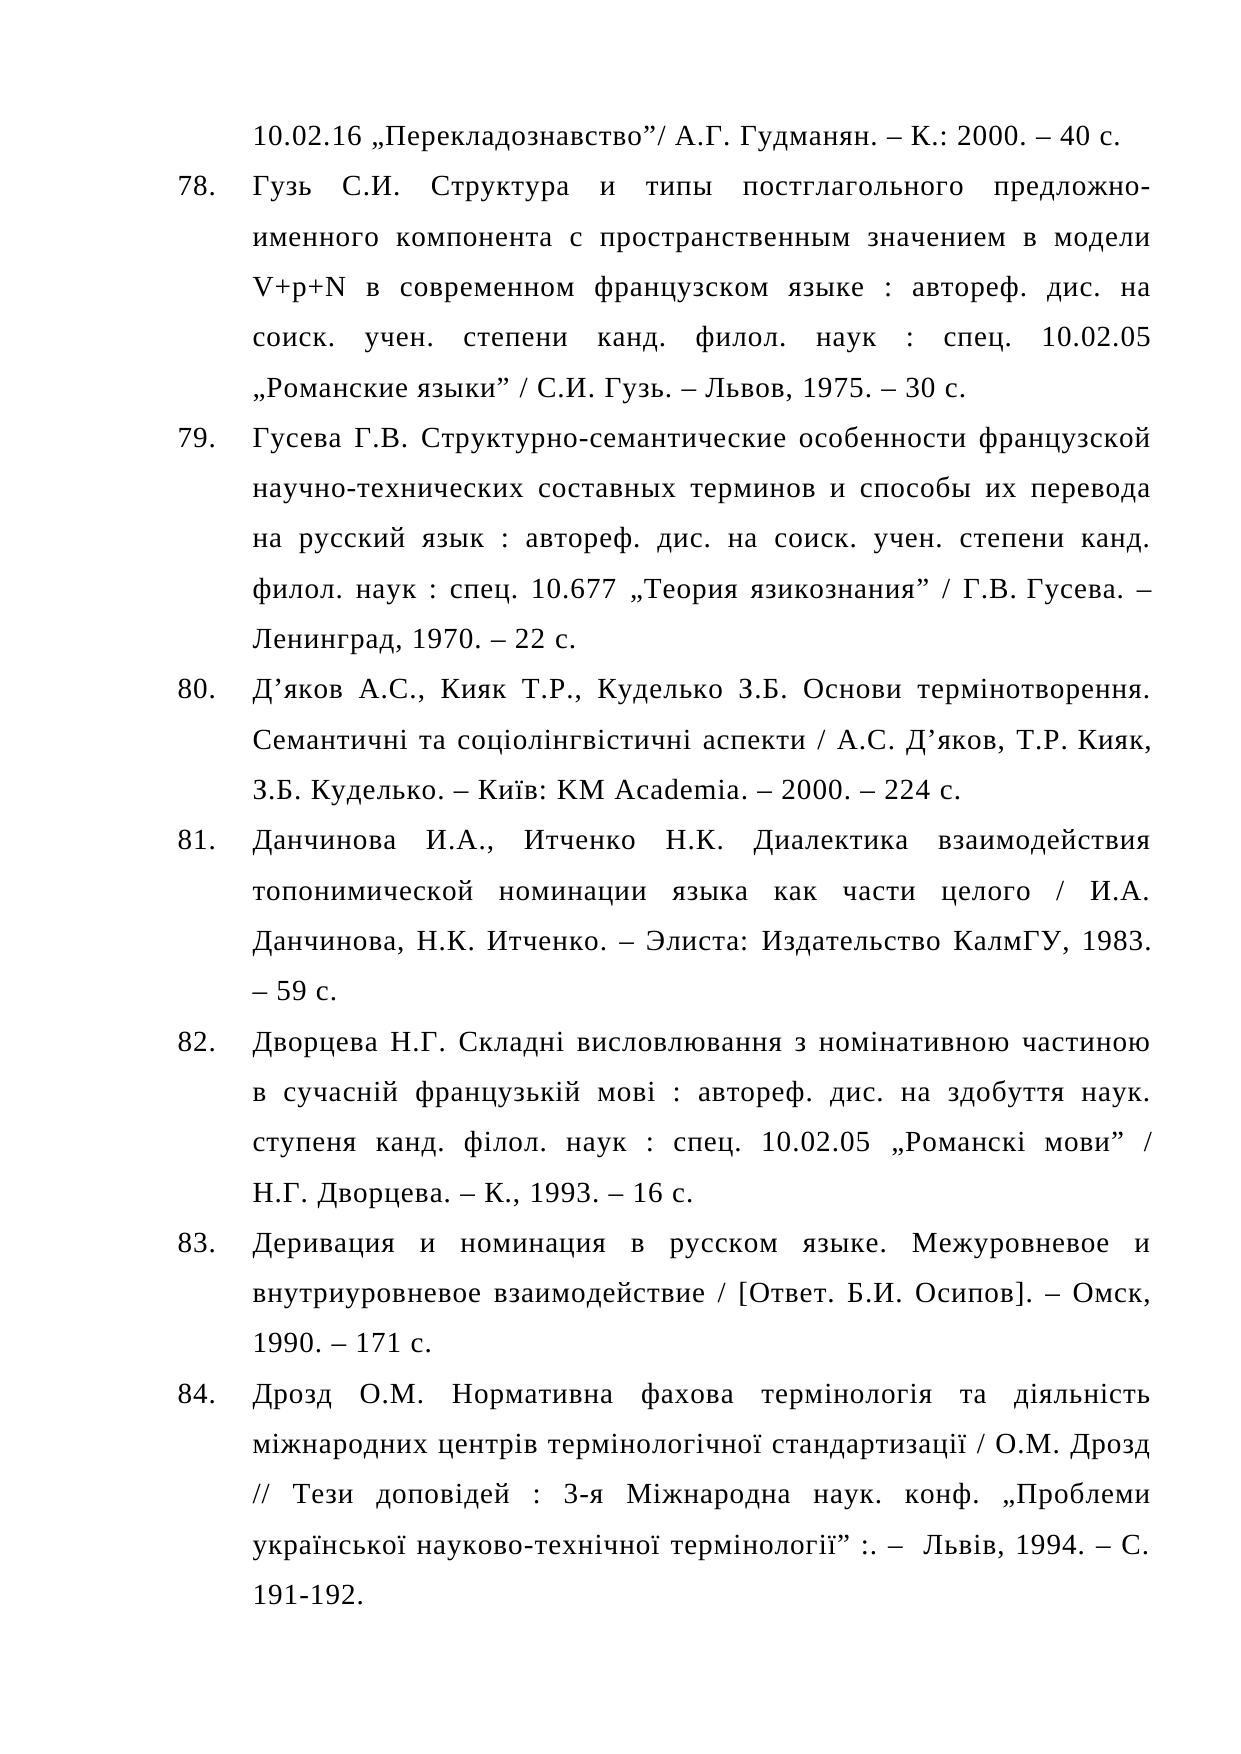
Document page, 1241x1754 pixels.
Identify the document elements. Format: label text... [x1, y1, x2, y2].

list Данчинова И.А., Итченко Н.К. Диалектика взаимодействия топонимической номинации языка как части целого / И.А. Данчинова, Н.К. Итченко. – Элиста: Издательство КалмГУ, 1983. – 59 с. [177, 822, 1152, 1007]
list Д’яков А.С., Кияк Т.Р., Куделько З.Б. Основи термінотворення. Семантичні та соціолінгвістичні аспекти / А.С. Д’яков, Т.Р. Кияк, З.Б. Куделько. – Київ: KM Academia. – 2000. – 224 c. [177, 672, 1152, 806]
list Дрозд О.М. Нормативна фахова термінологія та діяльність міжнародних центрів термінологічної стандартизації / О.М. Дрозд // Тези доповідей : 3-я Міжнародна наук. конф. „Проблеми української науково-технічної термінології” :. – Львів, 1994. – С. 191-192. [177, 1376, 1152, 1611]
list Гузь С.И. Структура и типы постглагольного предложно-именного компонента с пространственным значением в модели V+p+N в современном французском языке : автореф. дис. на соиск. учен. степени канд. филол. наук : спец. 10.02.05 „Романские языки” / С.И. Гузь. – Львов, 1975. – 30 с. [177, 168, 1152, 403]
list Гусева Г.В. Структурно-семантические особенности французской научно-технических составных терминов и способы их перевода на русский язык : автореф. дис. на соиск. учен. степени канд. филол. наук : спец. 10.677 „Теория язикознания” / Г.В. Гусева. – Ленинград, 1970. – 22 с. [177, 420, 1152, 655]
list Деривация и номинация в русском языке. Межуровневое и внутриуровневое взаимодействие / [Ответ. Б.И. Осипов]. – Омск, 1990. – 171 с. [177, 1225, 1152, 1359]
list Дворцева Н.Г. Складні висловлювання з номінативною частиною в сучасній французькій мові : автореф. дис. на здобуття наук. ступеня канд. філол. наук : спец. 10.02.05 „Романскі мови” / Н.Г. Дворцева. – К., 1993. – 16 с. [177, 1024, 1152, 1208]
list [177, 118, 1152, 152]
